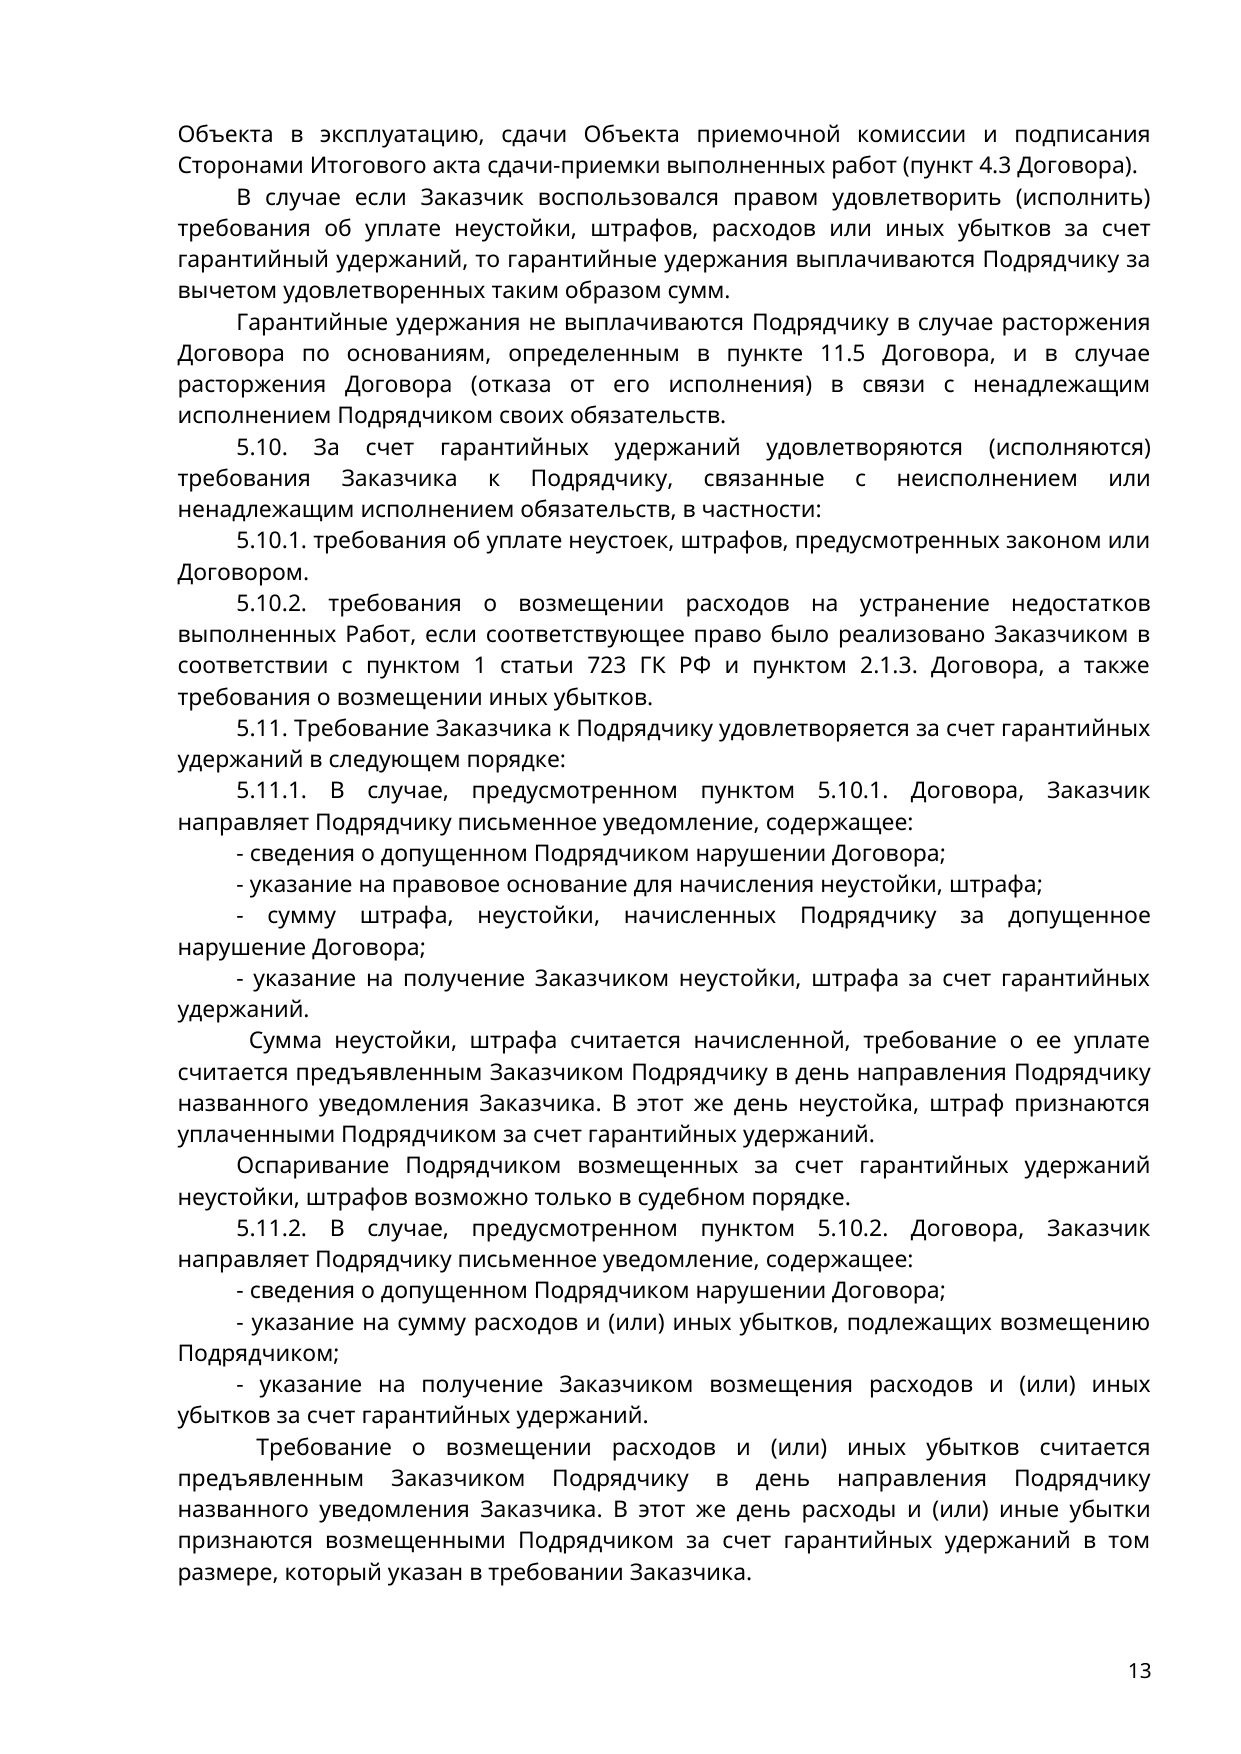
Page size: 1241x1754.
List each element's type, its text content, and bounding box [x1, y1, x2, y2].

text - сведения о допущенном Подрядчиком нарушении Договора; [177, 1274, 1152, 1306]
text 5.10. За счет гарантийных удержаний удовлетворяются (исполняются) требования Заказчика к Подрядчику, связанные с неисполнением или ненадлежащим исполнением обязательств, в частности: [177, 431, 1152, 524]
text - сумму штрафа, неустойки, начисленных Подрядчику за допущенное нарушение Договора; [177, 899, 1152, 962]
text - указание на правовое основание для начисления неустойки, штрафа; [177, 868, 1152, 899]
text 5.10.1. требования об уплате неустоек, штрафов, предусмотренных законом или Договором. [177, 524, 1152, 587]
text Гарантийные удержания не выплачиваются Подрядчику в случае расторжения Договора по основаниям, определенным в пункте 11.5 Договора, и в случае расторжения Договора (отказа от его исполнения) в связи с ненадлежащим исполнением Подрядчиком своих обязательств. [177, 306, 1152, 431]
text - сведения о допущенном Подрядчиком нарушении Договора; [177, 837, 1152, 868]
text 5.11. Требование Заказчика к Подрядчику удовлетворяется за счет гарантийных удержаний в следующем порядке: [177, 712, 1152, 774]
text Оспаривание Подрядчиком возмещенных за счет гарантийных удержаний неустойки, штрафов возможно только в судебном порядке. [177, 1149, 1152, 1212]
text В случае если Заказчик воспользовался правом удовлетворить (исполнить) требования об уплате неустойки, штрафов, расходов или иных убытков за счет гарантийный удержаний, то гарантийные удержания выплачиваются Подрядчику за вычетом удовлетворенных таким образом сумм. [177, 181, 1152, 306]
text - указание на получение Заказчиком возмещения расходов и (или) иных убытков за счет гарантийных удержаний. [177, 1368, 1152, 1431]
text - указание на получение Заказчиком неустойки, штрафа за счет гарантийных удержаний. [177, 962, 1152, 1024]
text 5.11.1. В случае, предусмотренном пунктом 5.10.1. Договора, Заказчик направляет Подрядчику письменное уведомление, содержащее: [177, 774, 1152, 837]
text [177, 118, 1152, 181]
text Сумма неустойки, штрафа считается начисленной, требование о ее уплате считается предъявленным Заказчиком Подрядчику в день направления Подрядчику названного уведомления Заказчика. В этот же день неустойка, штраф признаются уплаченными Подрядчиком за счет гарантийных удержаний. [177, 1024, 1152, 1149]
text 5.10.2. требования о возмещении расходов на устранение недостатков выполненных Работ, если соответствующее право было реализовано Заказчиком в соответствии с пунктом 1 статьи 723 ГК РФ и пунктом 2.1.3. Договора, а также требования о возмещении иных убытков. [177, 587, 1152, 712]
text - указание на сумму расходов и (или) иных убытков, подлежащих возмещению Подрядчиком; [177, 1306, 1152, 1368]
text Требование о возмещении расходов и (или) иных убытков считается предъявленным Заказчиком Подрядчику в день направления Подрядчику названного уведомления Заказчика. В этот же день расходы и (или) иные убытки признаются возмещенными Подрядчиком за счет гарантийных удержаний в том размере, который указан в требовании Заказчика. [177, 1431, 1152, 1587]
text 5.11.2. В случае, предусмотренном пунктом 5.10.2. Договора, Заказчик направляет Подрядчику письменное уведомление, содержащее: [177, 1212, 1152, 1274]
